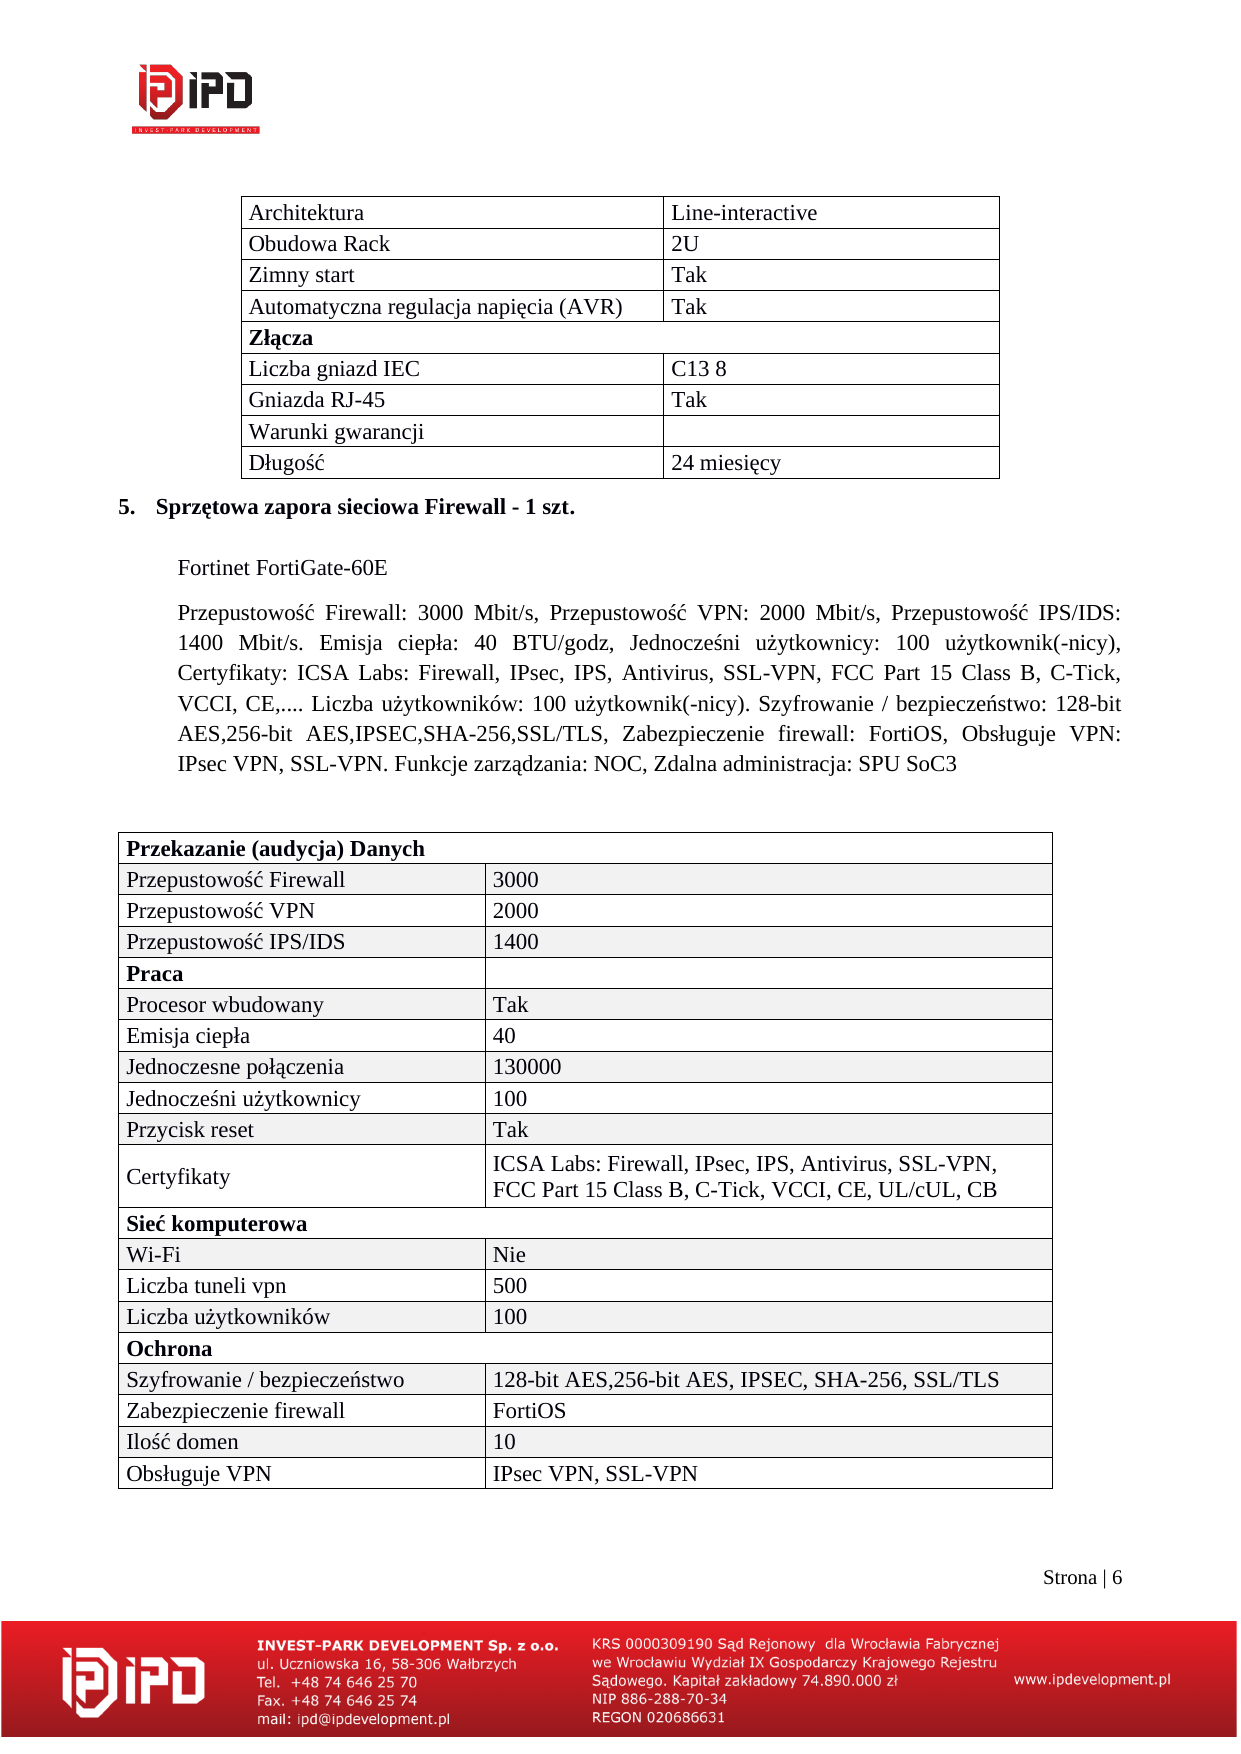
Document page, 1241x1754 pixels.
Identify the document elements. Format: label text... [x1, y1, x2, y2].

table_cell Złącza [242, 322, 999, 352]
table_cell [486, 958, 1052, 988]
picture [118, 44, 273, 154]
table_cell 40 [486, 1020, 1052, 1051]
table_cell Przepustowość IPS/IDS [119, 927, 485, 957]
table_cell Nie [486, 1239, 1052, 1269]
table_cell Ilość domen [119, 1427, 485, 1457]
table_cell Zimny start [242, 260, 663, 290]
table_cell Tak [664, 291, 999, 321]
table_cell Line-interactive [664, 197, 999, 227]
table_cell Warunki gwarancji [242, 416, 663, 446]
table_cell 2000 [486, 895, 1052, 926]
table_cell Liczba użytkowników [119, 1302, 485, 1332]
list Fortinet FortiGate-60E [177, 554, 1122, 580]
table_cell 24 miesięcy [664, 447, 999, 477]
table_cell Praca [119, 958, 485, 988]
table_cell IPsec VPN, SSL-VPN [486, 1458, 1052, 1488]
table_cell Zabezpieczenie firewall [119, 1395, 485, 1426]
table_cell 10 [486, 1427, 1052, 1457]
table_cell C13 8 [664, 354, 999, 384]
table_cell Tak [664, 260, 999, 290]
table_cell Ochrona [119, 1333, 1052, 1363]
table_cell Tak [664, 385, 999, 415]
table_cell Procesor wbudowany [119, 989, 485, 1019]
table_cell Jednoczesne połączenia [119, 1052, 485, 1082]
table_cell Przepustowość VPN [119, 895, 485, 926]
table_cell 2U [664, 229, 999, 259]
table_cell [664, 416, 999, 446]
table_cell 130000 [486, 1052, 1052, 1082]
table_cell 3000 [486, 864, 1052, 894]
table_cell 128-bit AES,256-bit AES, IPSEC, SHA-256, SSL/TLS [486, 1364, 1052, 1394]
table_cell Emisja ciepła [119, 1020, 485, 1051]
table_cell Przepustowość Firewall [119, 864, 485, 894]
table_cell Jednocześni użytkownicy [119, 1083, 485, 1113]
table_cell Wi-Fi [119, 1239, 485, 1269]
table_cell Tak [486, 989, 1052, 1019]
list Sprzętowa zapora sieciowa Firewall - 1 szt. [118, 493, 1122, 520]
table_cell Obudowa Rack [242, 229, 663, 259]
text Przepustowość Firewall: 3000 Mbit/s, Przepustowość VPN: 2000 Mbit/s, Przepustowość IPS/IDS: 1400 Mbit/s. Emisja ciepła: 40 BTU/godz, Jednocześni użytkownicy: 100 użytkownik(-nicy), Certyfikaty: ICSA Labs: Firewall, IPsec, IPS, Antivirus, SSL-VPN, FCC Part 15 Class B, C-Tick, VCCI, CE,.... Liczba użytkowników: 100 użytkownik(-nicy). Szyfrowanie / bezpieczeństwo: 128-bit AES,256-bit AES,IPSEC,SHA-256,SSL/TLS, Zabezpieczenie firewall: FortiOS, Obsługuje VPN: IPsec VPN, SSL-VPN. Funkcje zarządzania: NOC, Zdalna administracja: SPU SoC3 [177, 599, 1122, 776]
table_cell Tak [486, 1114, 1052, 1144]
table_cell ICSA Labs: Firewall, IPsec, IPS, Antivirus, SSL-VPN, FCC Part 15 Class B, C-Tick, VCCI, CE, UL/cUL, CB [486, 1145, 1052, 1207]
table_header Przekazanie (audycja) Danych [119, 833, 1052, 863]
table_cell Architektura [242, 197, 663, 227]
table_cell 100 [486, 1302, 1052, 1332]
picture [0, 1621, 1236, 1737]
table_cell Szyfrowanie / bezpieczeństwo [119, 1364, 485, 1394]
table_cell FortiOS [486, 1395, 1052, 1426]
table_cell Gniazda RJ-45 [242, 385, 663, 415]
table_cell Certyfikaty [119, 1145, 485, 1207]
table_cell Przycisk reset [119, 1114, 485, 1144]
table_cell 100 [486, 1083, 1052, 1113]
table_cell Sieć komputerowa [119, 1208, 1052, 1238]
table_cell Długość [242, 447, 663, 477]
table_cell Liczba gniazd IEC [242, 354, 663, 384]
table_cell Liczba tuneli vpn [119, 1270, 485, 1301]
table_cell Obsługuje VPN [119, 1458, 485, 1488]
table_cell Automatyczna regulacja napięcia (AVR) [242, 291, 663, 321]
table_cell 1400 [486, 927, 1052, 957]
table_cell 500 [486, 1270, 1052, 1301]
